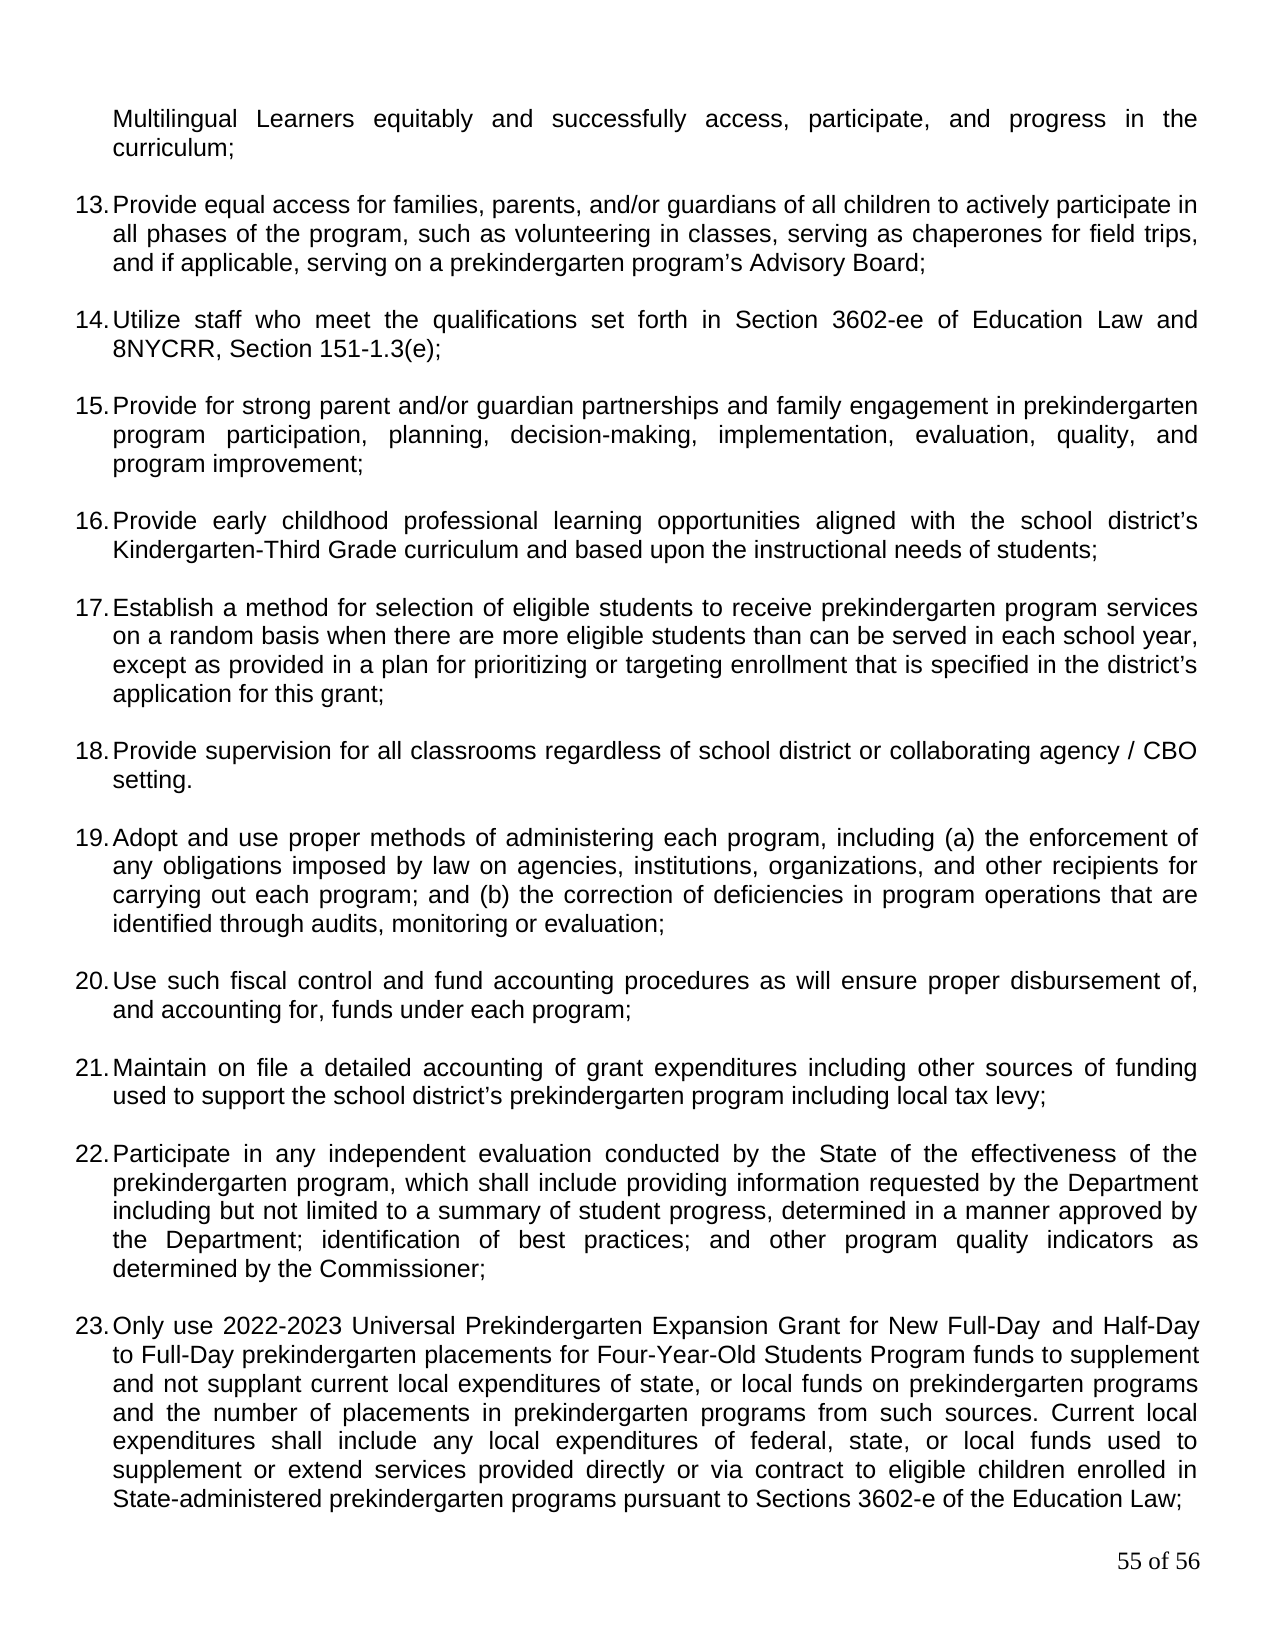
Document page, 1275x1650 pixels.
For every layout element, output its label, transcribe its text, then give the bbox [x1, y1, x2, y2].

list Only use 2022-2023 Universal Prekindergarten Expansion Grant for New Full-Day and Half-Day to Full-Day prekindergarten placements for Four-Year-Old Students Program funds to supplement and not supplant current local expenditures of state, or local funds on prekindergarten programs and the number of placements in prekindergarten programs from such sources. Current local expenditures shall include any local expenditures of federal, state, or local funds used to supplement or extend services provided directly or via contract to eligible children enrolled in State-administered prekindergarten programs pursuant to Sections 3602-e of the Education Law; [75, 1311, 1200, 1512]
list Provide equal access for families, parents, and/or guardians of all children to actively participate in all phases of the program, such as volunteering in classes, serving as chaperones for field trips, and if applicable, serving on a prekindergarten program’s Advisory Board; [75, 190, 1200, 276]
list Use such fiscal control and fund accounting procedures as will ensure proper disbursement of, and accounting for, funds under each program; [75, 966, 1200, 1024]
list Adopt and use proper methods of administering each program, including (a) the enforcement of any obligations imposed by law on agencies, institutions, organizations, and other recipients for carrying out each program; and (b) the correction of deficiencies in program operations that are identified through audits, monitoring or evaluation; [75, 822, 1200, 937]
list Utilize staff who meet the qualifications set forth in Section 3602-ee of Education Law and 8NYCRR, Section 151-1.3(e); [75, 305, 1200, 362]
list Provide supervision for all classrooms regardless of school district or collaborating agency / CBO setting. [75, 736, 1200, 794]
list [75, 104, 1200, 161]
list Provide early childhood professional learning opportunities aligned with the school district’s Kindergarten-Third Grade curriculum and based upon the instructional needs of students; [75, 506, 1200, 564]
list Maintain on file a detailed accounting of grant expenditures including other sources of funding used to support the school district’s prekindergarten program including local tax levy; [75, 1052, 1200, 1110]
list Provide for strong parent and/or guardian partnerships and family engagement in prekindergarten program participation, planning, decision-making, implementation, evaluation, quality, and program improvement; [75, 391, 1200, 477]
list Establish a method for selection of eligible students to receive prekindergarten program services on a random basis when there are more eligible students than can be served in each school year, except as provided in a plan for prioritizing or targeting enrollment that is specified in the district’s application for this grant; [75, 592, 1200, 707]
list Participate in any independent evaluation conducted by the State of the effectiveness of the prekindergarten program, which shall include providing information requested by the Department including but not limited to a summary of student progress, determined in a manner approved by the Department; identification of best practices; and other program quality indicators as determined by the Commissioner; [75, 1139, 1200, 1282]
